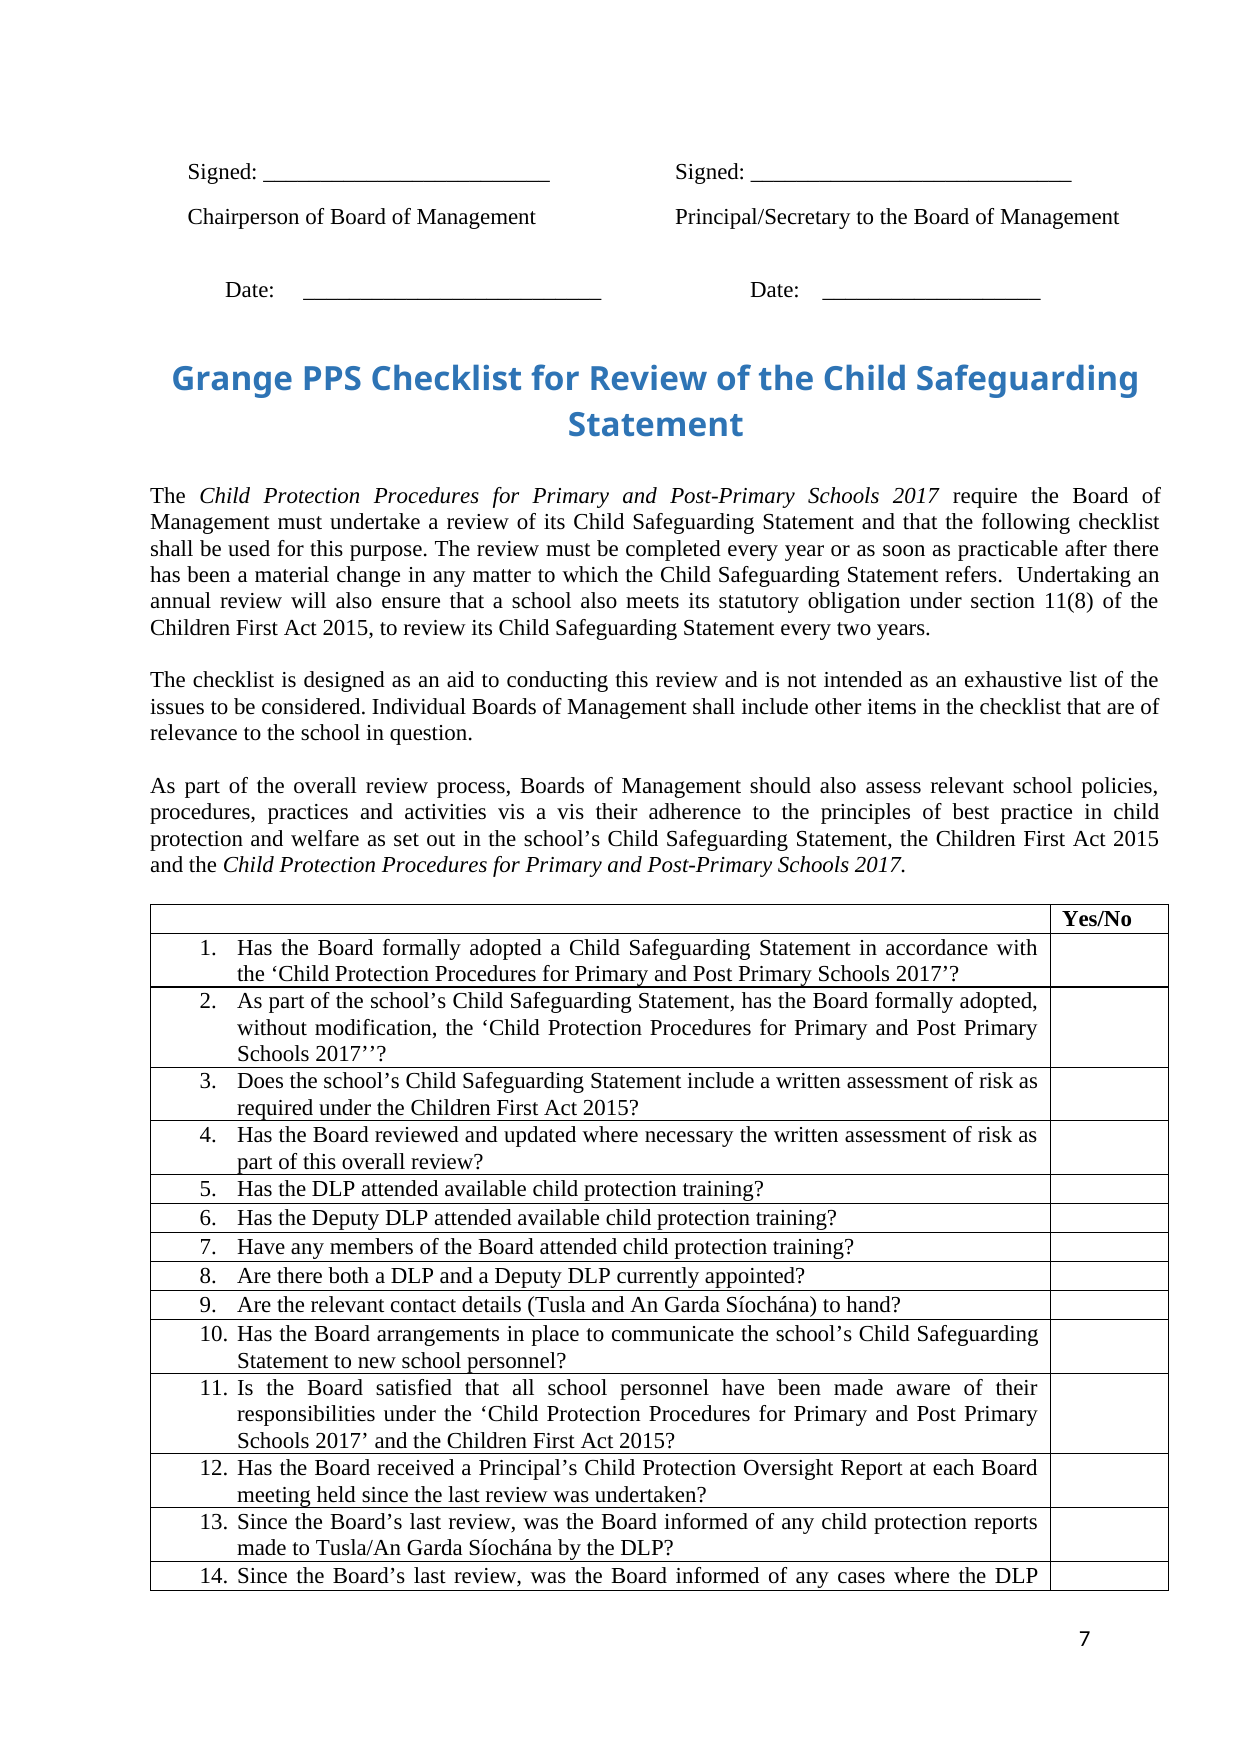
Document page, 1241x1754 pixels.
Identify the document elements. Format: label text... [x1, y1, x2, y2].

table_cell [1051, 1204, 1168, 1232]
table_cell Since the Board’s last review, was the Board informed of any child protection reports made to Tusla/An Garda Síochána by the DLP? [151, 1508, 1050, 1561]
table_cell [151, 1562, 1050, 1590]
table_cell [1051, 934, 1168, 986]
table_cell [1051, 1233, 1168, 1261]
table_cell [1051, 1175, 1168, 1203]
table_cell [1051, 1374, 1168, 1453]
table_cell [1051, 1562, 1168, 1590]
table_cell Does the school’s Child Safeguarding Statement include a written assessment of risk as required under the Children First Act 2015? [151, 1068, 1050, 1120]
table_cell As part of the school’s Child Safeguarding Statement, has the Board formally adopted, without modification, the ‘Child Protection Procedures for Primary and Post Primary Schools 2017’’? [151, 988, 1050, 1067]
text Signed: _________________________ Signed: ____________________________ [187, 158, 1162, 184]
text Grange PPS Checklist for Review of the Child Safeguarding Statement [150, 355, 1161, 446]
text Chairperson of Board of Management Principal/Secretary to the Board of Management [150, 203, 1162, 229]
table_header Yes/No [1051, 905, 1168, 933]
table_cell [1051, 1121, 1168, 1174]
text Date: __________________________ Date: ___________________ [112, 277, 1162, 303]
table_cell Are there both a DLP and a Deputy DLP currently appointed? [151, 1262, 1050, 1290]
table_cell [1051, 1508, 1168, 1561]
table_cell Has the Board formally adopted a Child Safeguarding Statement in accordance with the ‘Child Protection Procedures for Primary and Post Primary Schools 2017’? [151, 934, 1050, 986]
table_cell [1051, 1320, 1168, 1373]
table_cell Have any members of the Board attended child protection training? [151, 1233, 1050, 1261]
table_cell Has the DLP attended available child protection training? [151, 1175, 1050, 1203]
table_cell Are the relevant contact details (Tusla and An Garda Síochána) to hand? [151, 1291, 1050, 1319]
table_cell Has the Board received a Principal’s Child Protection Oversight Report at each Board meeting held since the last review was undertaken? [151, 1454, 1050, 1507]
table_cell [1051, 1454, 1168, 1507]
table_cell [1051, 988, 1168, 1067]
table_cell Has the Board arrangements in place to communicate the school’s Child Safeguarding Statement to new school personnel? [151, 1320, 1050, 1373]
table_cell [1051, 1291, 1168, 1319]
table_cell Has the Board reviewed and updated where necessary the written assessment of risk as part of this overall review? [151, 1121, 1050, 1174]
table_cell Is the Board satisfied that all school personnel have been made aware of their responsibilities under the ‘Child Protection Procedures for Primary and Post Primary Schools 2017’ and the Children First Act 2015? [151, 1374, 1050, 1453]
table_cell [1051, 1068, 1168, 1120]
table_cell Has the Deputy DLP attended available child protection training? [151, 1204, 1050, 1232]
text As part of the overall review process, Boards of Management should also assess relevant school policies, procedures, practices and activities vis a vis their adherence to the principles of best practice in child protection and welfare as set out in the school’s Child Safeguarding Statement, the Children First Act 2015 and the Child Protection Procedures for Primary and Post-Primary Schools 2017. [150, 772, 1161, 877]
table_header [151, 905, 1050, 933]
text The checklist is designed as an aid to conducting this review and is not intended as an exhaustive list of the issues to be considered. Individual Boards of Management shall include other items in the checklist that are of relevance to the school in question. [150, 666, 1161, 746]
table_cell [1051, 1262, 1168, 1290]
text The Child Protection Procedures for Primary and Post-Primary Schools 2017 require the Board of Management must undertake a review of its Child Safeguarding Statement and that the following checklist shall be used for this purpose. The review must be completed every year or as soon as practicable after there has been a material change in any matter to which the Child Safeguarding Statement refers. Undertaking an annual review will also ensure that a school also meets its statutory obligation under section 11(8) of the Children First Act 2015, to review its Child Safeguarding Statement every two years. [150, 482, 1161, 640]
